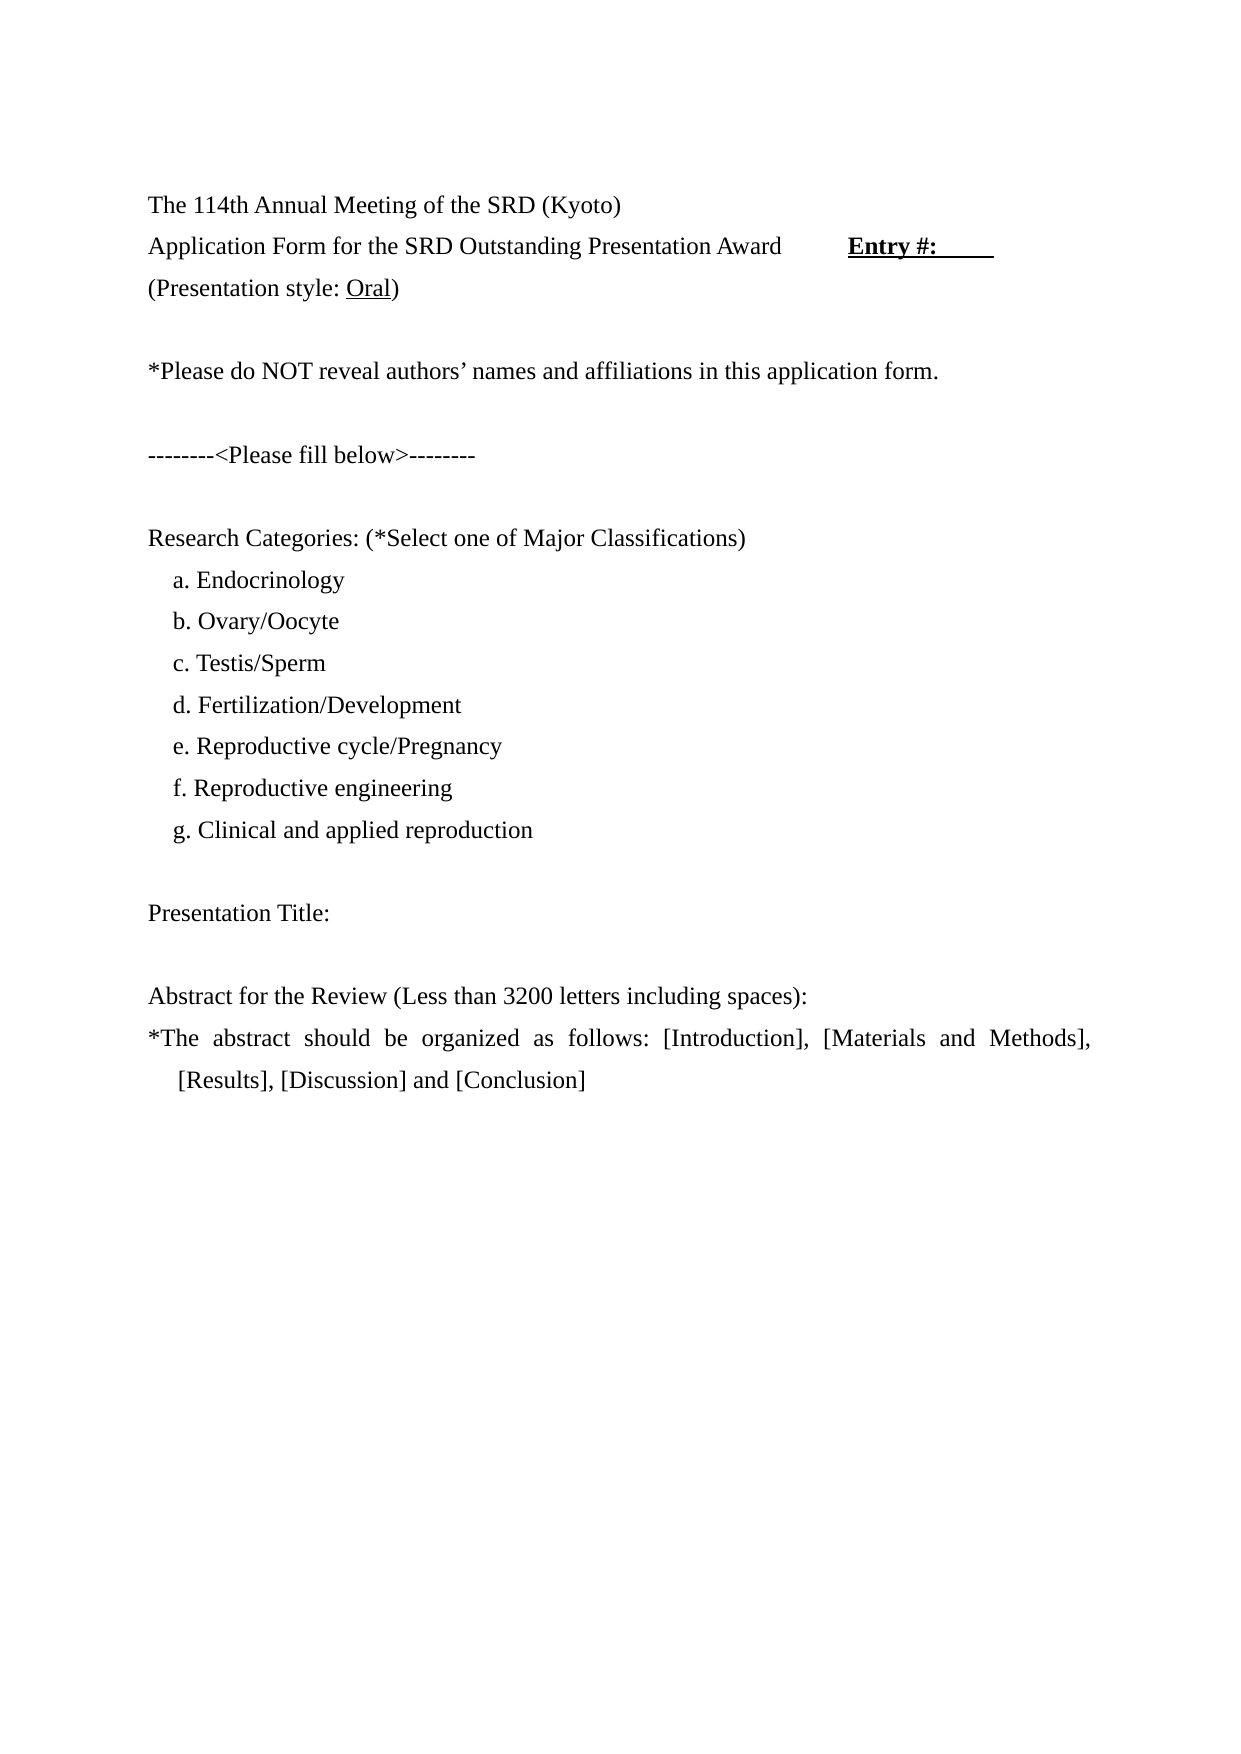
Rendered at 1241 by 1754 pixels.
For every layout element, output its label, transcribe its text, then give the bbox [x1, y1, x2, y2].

text *Please do NOT reveal authors’ names and affiliations in this application form. [148, 350, 1092, 392]
text The 114th Annual Meeting of the SRD (Kyoto) [148, 183, 1092, 225]
text (Presentation style: Oral) [148, 267, 1092, 308]
text c. Testis/Sperm [173, 642, 1092, 683]
text d. Fertilization/Development [173, 683, 1092, 725]
text --------<Please fill below>-------- [148, 433, 1092, 475]
text a. Endocrinology [173, 558, 1092, 600]
text b. Ovary/Oocyte [173, 600, 1092, 642]
text g. Clinical and applied reproduction [173, 808, 1092, 850]
text Research Categories: (*Select one of Major Classifications) [148, 517, 1092, 558]
text Abstract for the Review (Less than 3200 letters including spaces): [148, 975, 1092, 1017]
text Presentation Title: [148, 892, 1092, 933]
text f. Reproductive engineering [173, 767, 1092, 808]
text e. Reproductive cycle/Pregnancy [173, 725, 1092, 767]
text *The abstract should be organized as follows: [Introduction], [Materials and Methods], [Results], [Discussion] and [Conclusion] [148, 1017, 1092, 1100]
text Application Form for the SRD Outstanding Presentation Award Entry #: [148, 225, 1092, 267]
